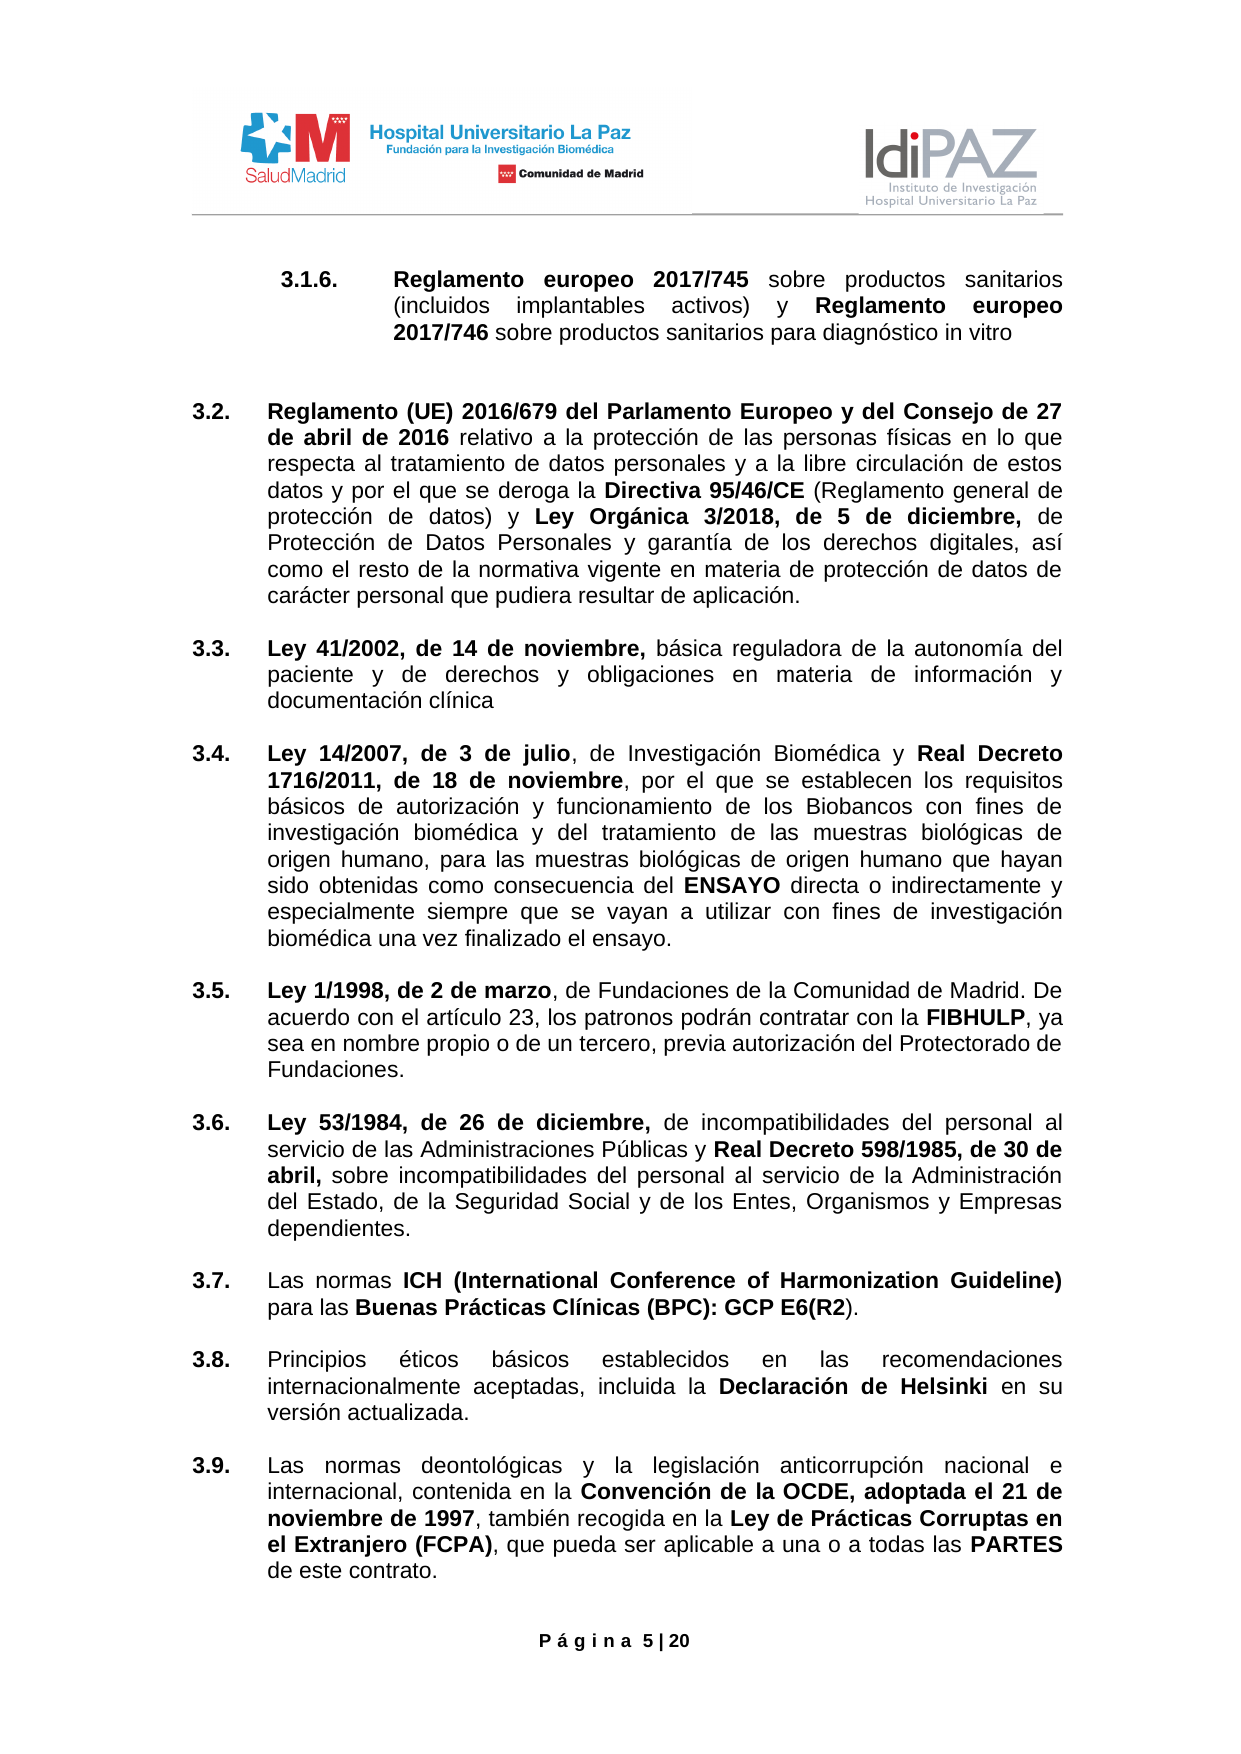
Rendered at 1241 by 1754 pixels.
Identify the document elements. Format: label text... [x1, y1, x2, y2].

list Reglamento europeo 2017/745 sobre productos sanitarios (incluidos implantables activos) y Reglamento europeo 2017/746 sobre productos sanitarios para diagnóstico in vitro [281, 266, 1063, 345]
list Las normas ICH (International Conference of Harmonization Guideline) para las Buenas Prácticas Clínicas (BPC): GCP E6(R2). [192, 1267, 1063, 1320]
list Ley 41/2002, de 14 de noviembre, básica reguladora de la autonomía del paciente y de derechos y obligaciones en materia de información y documentación clínica [192, 635, 1063, 714]
picture [858, 122, 1044, 214]
picture [192, 87, 692, 214]
list Las normas deontológicas y la legislación anticorrupción nacional e internacional, contenida en la Convención de la OCDE, adoptada el 21 de noviembre de 1997, también recogida en la Ley de Prácticas Corruptas en el Extranjero (FCPA), que pueda ser aplicable a una o a todas las PARTES de este contrato. [192, 1452, 1063, 1583]
list Principios éticos básicos establecidos en las recomendaciones internacionalmente aceptadas, incluida la Declaración de Helsinki en su versión actualizada. [192, 1346, 1063, 1425]
list Ley 1/1998, de 2 de marzo, de Fundaciones de la Comunidad de Madrid. De acuerdo con el artículo 23, los patronos podrán contratar con la FIBHULP, ya sea en nombre propio o de un tercero, previa autorización del Protectorado de Fundaciones. [192, 977, 1063, 1083]
list Reglamento (UE) 2016/679 del Parlamento Europeo y del Consejo de 27 de abril de 2016 relativo a la protección de las personas físicas en lo que respecta al tratamiento de datos personales y a la libre circulación de estos datos y por el que se deroga la Directiva 95/46/CE (Reglamento general de protección de datos) y Ley Orgánica 3/2018, de 5 de diciembre, de Protección de Datos Personales y garantía de los derechos digitales, así como el resto de la normativa vigente en materia de protección de datos de carácter personal que pudiera resultar de aplicación. [192, 398, 1063, 608]
list Ley 53/1984, de 26 de diciembre, de incompatibilidades del personal al servicio de las Administraciones Públicas y Real Decreto 598/1985, de 30 de abril, sobre incompatibilidades del personal al servicio de la Administración del Estado, de la Seguridad Social y de los Entes, Organismos y Empresas dependientes. [192, 1109, 1063, 1241]
list Ley 14/2007, de 3 de julio, de Investigación Biomédica y Real Decreto 1716/2011, de 18 de noviembre, por el que se establecen los requisitos básicos de autorización y funcionamiento de los Biobancos con fines de investigación biomédica y del tratamiento de las muestras biológicas de origen humano, para las muestras biológicas de origen humano que hayan sido obtenidas como consecuencia del ENSAYO directa o indirectamente y especialmente siempre que se vayan a utilizar con fines de investigación biomédica una vez finalizado el ensayo. [192, 740, 1063, 951]
